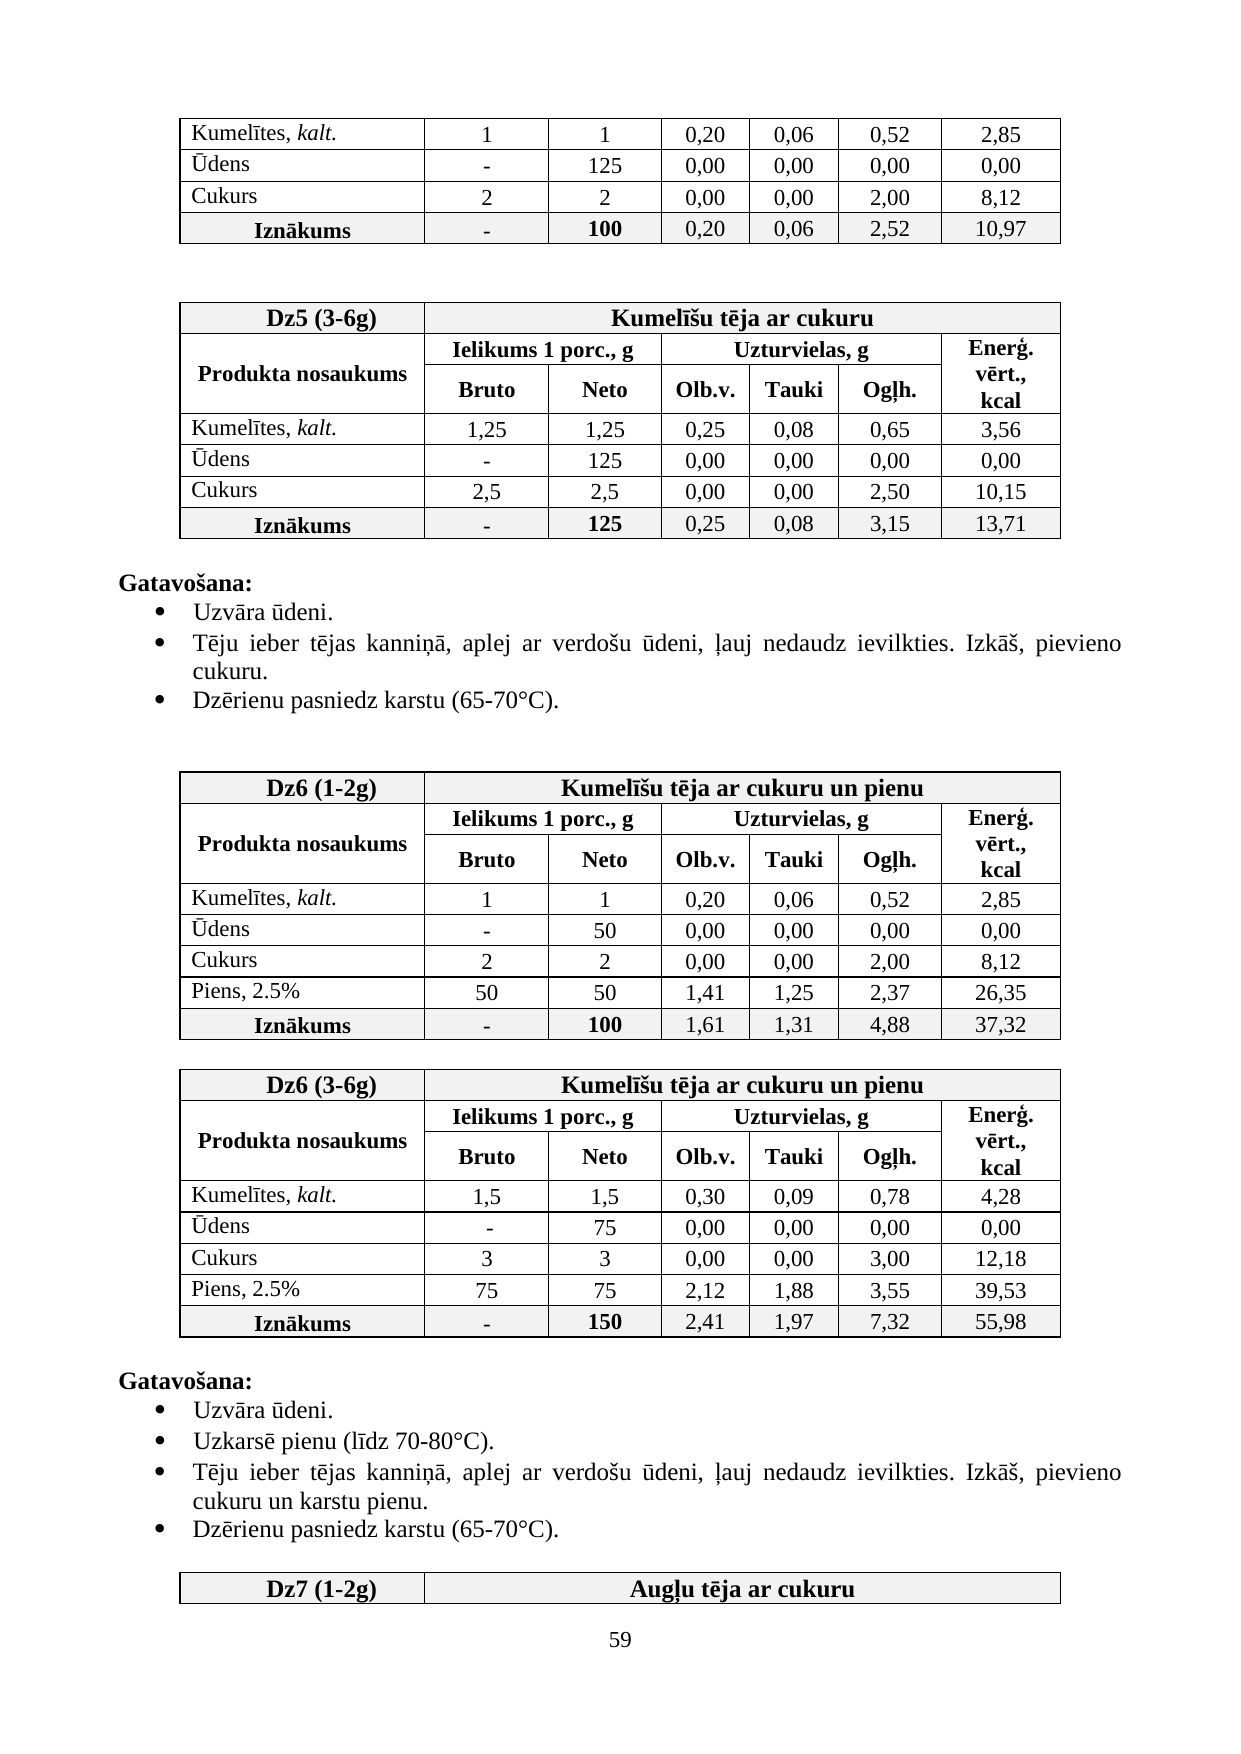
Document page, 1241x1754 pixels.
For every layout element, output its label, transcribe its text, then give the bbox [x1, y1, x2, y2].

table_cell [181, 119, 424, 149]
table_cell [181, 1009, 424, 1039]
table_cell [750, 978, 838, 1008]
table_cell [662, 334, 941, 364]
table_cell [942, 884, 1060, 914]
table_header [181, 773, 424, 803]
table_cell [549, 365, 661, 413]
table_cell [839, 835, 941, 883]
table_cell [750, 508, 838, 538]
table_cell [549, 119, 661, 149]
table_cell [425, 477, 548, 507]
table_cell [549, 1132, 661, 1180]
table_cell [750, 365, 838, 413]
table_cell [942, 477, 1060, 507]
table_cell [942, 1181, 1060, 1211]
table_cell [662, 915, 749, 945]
list Tēju ieber tējas kanniņā, aplej ar verdošu ūdeni, ļauj nedaudz ievilkties. Izkāš, pievieno cukuru un karstu pienu. [155, 1457, 1122, 1514]
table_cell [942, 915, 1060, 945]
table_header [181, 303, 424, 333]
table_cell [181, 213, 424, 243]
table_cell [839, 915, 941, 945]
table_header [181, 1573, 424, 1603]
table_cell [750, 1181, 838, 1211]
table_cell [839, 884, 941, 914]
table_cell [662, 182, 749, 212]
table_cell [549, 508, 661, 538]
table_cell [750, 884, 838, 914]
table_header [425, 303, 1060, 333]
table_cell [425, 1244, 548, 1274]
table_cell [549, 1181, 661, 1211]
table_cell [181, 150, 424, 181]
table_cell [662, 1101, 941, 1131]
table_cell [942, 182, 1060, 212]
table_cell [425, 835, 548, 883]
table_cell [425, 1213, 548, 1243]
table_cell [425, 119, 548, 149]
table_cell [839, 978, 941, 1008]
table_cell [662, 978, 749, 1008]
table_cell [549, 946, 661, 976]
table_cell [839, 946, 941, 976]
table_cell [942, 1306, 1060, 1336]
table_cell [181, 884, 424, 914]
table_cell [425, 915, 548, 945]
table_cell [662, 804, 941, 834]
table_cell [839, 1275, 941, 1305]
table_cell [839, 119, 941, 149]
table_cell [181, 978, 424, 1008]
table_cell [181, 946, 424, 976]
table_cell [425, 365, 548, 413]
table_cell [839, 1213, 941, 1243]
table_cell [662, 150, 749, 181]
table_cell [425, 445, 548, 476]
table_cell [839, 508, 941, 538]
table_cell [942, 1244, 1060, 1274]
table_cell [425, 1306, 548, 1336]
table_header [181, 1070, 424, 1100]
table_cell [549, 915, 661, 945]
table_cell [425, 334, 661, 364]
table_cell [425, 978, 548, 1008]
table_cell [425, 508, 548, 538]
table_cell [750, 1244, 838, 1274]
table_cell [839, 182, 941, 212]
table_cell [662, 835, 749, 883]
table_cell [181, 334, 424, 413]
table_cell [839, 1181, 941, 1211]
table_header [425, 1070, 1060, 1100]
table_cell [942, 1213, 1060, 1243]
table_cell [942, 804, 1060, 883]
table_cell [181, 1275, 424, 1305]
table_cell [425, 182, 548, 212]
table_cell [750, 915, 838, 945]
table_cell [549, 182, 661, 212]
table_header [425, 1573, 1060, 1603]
list Uzvāra ūdeni. [156, 597, 1122, 625]
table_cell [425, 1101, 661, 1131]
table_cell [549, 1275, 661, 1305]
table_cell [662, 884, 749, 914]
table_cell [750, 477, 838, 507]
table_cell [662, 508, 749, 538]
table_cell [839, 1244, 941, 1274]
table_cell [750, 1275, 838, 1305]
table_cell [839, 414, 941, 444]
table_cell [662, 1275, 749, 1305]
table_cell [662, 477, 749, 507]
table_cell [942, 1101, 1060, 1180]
list Tēju ieber tējas kanniņā, aplej ar verdošu ūdeni, ļauj nedaudz ievilkties. Izkāš, pievieno cukuru. [155, 628, 1122, 685]
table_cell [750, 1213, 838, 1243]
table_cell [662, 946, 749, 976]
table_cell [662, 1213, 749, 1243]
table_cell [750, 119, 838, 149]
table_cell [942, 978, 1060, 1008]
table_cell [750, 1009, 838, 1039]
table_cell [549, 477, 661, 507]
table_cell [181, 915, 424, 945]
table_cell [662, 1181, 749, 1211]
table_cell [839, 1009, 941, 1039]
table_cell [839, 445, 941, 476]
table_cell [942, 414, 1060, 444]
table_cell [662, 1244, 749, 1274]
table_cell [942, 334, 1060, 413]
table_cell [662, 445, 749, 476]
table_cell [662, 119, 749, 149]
text Gatavošana: [118, 1366, 1122, 1395]
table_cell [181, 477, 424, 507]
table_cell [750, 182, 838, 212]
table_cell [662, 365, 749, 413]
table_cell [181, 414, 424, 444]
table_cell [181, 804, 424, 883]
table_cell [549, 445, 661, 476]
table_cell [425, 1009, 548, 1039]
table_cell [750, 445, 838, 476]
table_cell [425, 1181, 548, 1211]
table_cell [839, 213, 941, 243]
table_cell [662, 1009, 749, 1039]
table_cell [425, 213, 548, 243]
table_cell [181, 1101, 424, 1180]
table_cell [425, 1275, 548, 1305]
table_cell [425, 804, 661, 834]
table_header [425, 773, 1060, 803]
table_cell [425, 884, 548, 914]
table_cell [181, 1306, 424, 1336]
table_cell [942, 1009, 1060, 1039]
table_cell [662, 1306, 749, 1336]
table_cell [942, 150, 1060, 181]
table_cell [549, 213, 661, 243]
list Uzkarsē pienu (līdz 70-80°C). [156, 1426, 1122, 1455]
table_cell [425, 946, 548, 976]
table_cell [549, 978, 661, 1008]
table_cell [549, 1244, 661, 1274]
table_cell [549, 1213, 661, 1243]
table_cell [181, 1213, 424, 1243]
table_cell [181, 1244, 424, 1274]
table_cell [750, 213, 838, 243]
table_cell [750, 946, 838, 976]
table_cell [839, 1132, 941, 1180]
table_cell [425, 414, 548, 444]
list Uzvāra ūdeni. [156, 1395, 1122, 1424]
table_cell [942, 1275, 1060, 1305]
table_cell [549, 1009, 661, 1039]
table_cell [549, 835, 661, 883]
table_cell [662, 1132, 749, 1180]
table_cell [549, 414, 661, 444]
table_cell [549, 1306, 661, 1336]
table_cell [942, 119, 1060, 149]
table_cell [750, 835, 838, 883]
text Gatavošana: [118, 568, 1122, 597]
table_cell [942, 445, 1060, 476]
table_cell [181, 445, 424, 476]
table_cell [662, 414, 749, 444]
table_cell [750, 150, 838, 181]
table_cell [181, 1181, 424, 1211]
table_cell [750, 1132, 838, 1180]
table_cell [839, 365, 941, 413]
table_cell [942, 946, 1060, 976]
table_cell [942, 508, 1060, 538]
list Dzērienu pasniedz karstu (65-70°C). [155, 685, 1122, 714]
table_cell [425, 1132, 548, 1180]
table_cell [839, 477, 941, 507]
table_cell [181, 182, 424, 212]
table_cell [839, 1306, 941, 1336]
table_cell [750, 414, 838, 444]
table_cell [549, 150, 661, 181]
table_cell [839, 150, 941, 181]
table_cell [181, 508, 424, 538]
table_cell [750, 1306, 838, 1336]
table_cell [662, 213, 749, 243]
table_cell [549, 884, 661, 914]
list Dzērienu pasniedz karstu (65-70°C). [155, 1514, 1122, 1543]
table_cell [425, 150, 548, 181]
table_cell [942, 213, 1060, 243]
